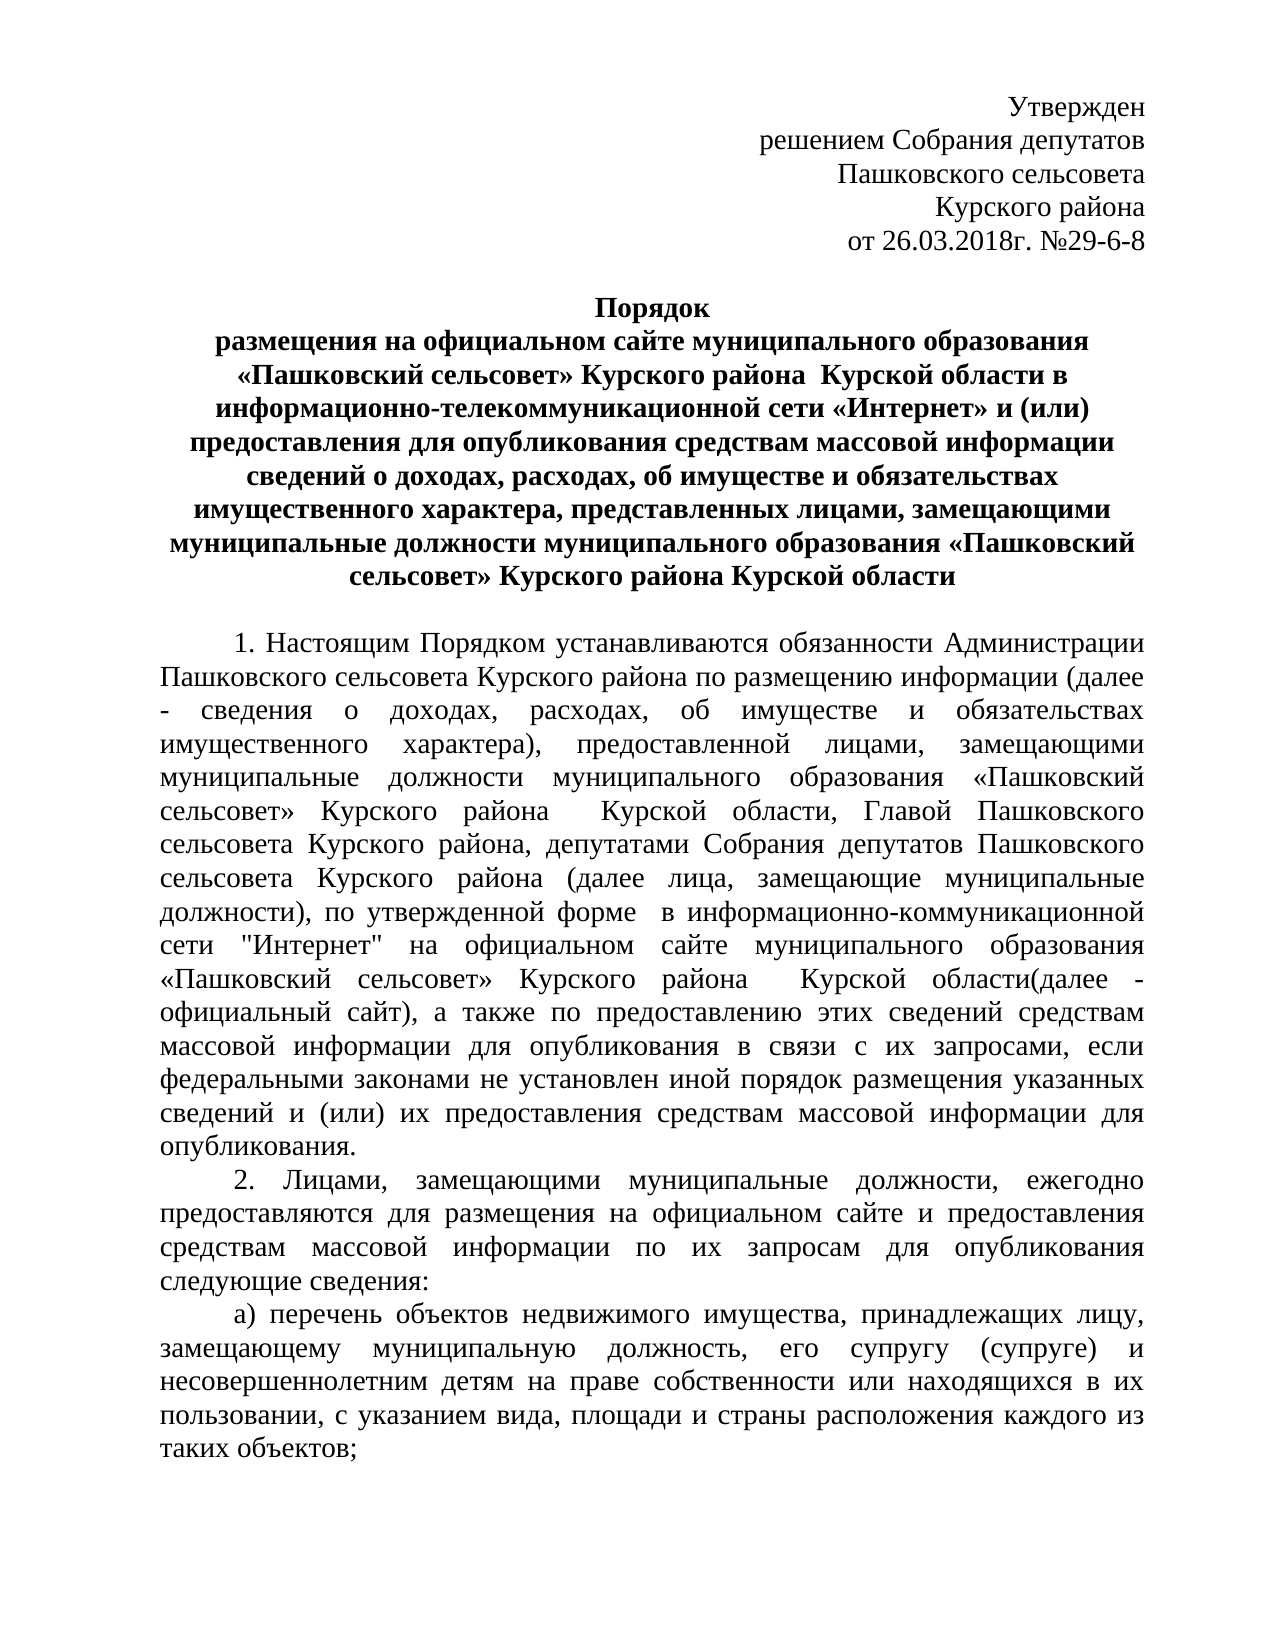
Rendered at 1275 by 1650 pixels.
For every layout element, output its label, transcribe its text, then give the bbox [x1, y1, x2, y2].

text Утвержден [749, 89, 1145, 122]
text Порядок [159, 290, 1145, 323]
text от 26.03.2018г. №29-6-8 [632, 223, 1145, 256]
text решением Собрания депутатов [632, 122, 1145, 156]
text Пашковского сельсовета [632, 156, 1145, 189]
text 1. Настоящим Порядком устанавливаются обязанности Администрации Пашковского сельсовета Курского района по размещению информации (далее - сведения о доходах, расходах, об имуществе и обязательствах имущественного характера), предоставленной лицами, замещающими муниципальные должности муниципального образования «Пашковский сельсовет» Курского района Курской области, Главой Пашковского сельсовета Курского района, депутатами Собрания депутатов Пашковского сельсовета Курского района (далее лица, замещающие муниципальные должности), по утвержденной форме в информационно-коммуникационной сети "Интернет" на официальном сайте муниципального образования «Пашковский сельсовет» Курского района Курской области(далее - официальный сайт), а также по предоставлению этих сведений средствам массовой информации для опубликования в связи с их запросами, если федеральными законами не установлен иной порядок размещения указанных сведений и (или) их предоставления средствам массовой информации для опубликования. [159, 625, 1145, 1162]
text размещения на официальном сайте муниципального образования «Пашковский сельсовет» Курского района Курской области в информационно-телекоммуникационной сети «Интернет» и (или) предоставления для опубликования средствам массовой информации сведений о доходах, расходах, об имуществе и обязательствах имущественного характера, представленных лицами, замещающими муниципальные должности муниципального образования «Пашковский сельсовет» Курского района Курской области [159, 323, 1145, 592]
text а) перечень объектов недвижимого имущества, принадлежащих лицу, замещающему муниципальную должность, его супругу (супруге) и несовершеннолетним детям на праве собственности или находящихся в их пользовании, с указанием вида, площади и страны расположения каждого из таких объектов; [159, 1296, 1145, 1464]
text 2. Лицами, замещающими муниципальные должности, ежегодно предоставляются для размещения на официальном сайте и предоставления средствам массовой информации по их запросам для опубликования следующие сведения: [159, 1162, 1145, 1296]
text Курского района [632, 189, 1145, 223]
